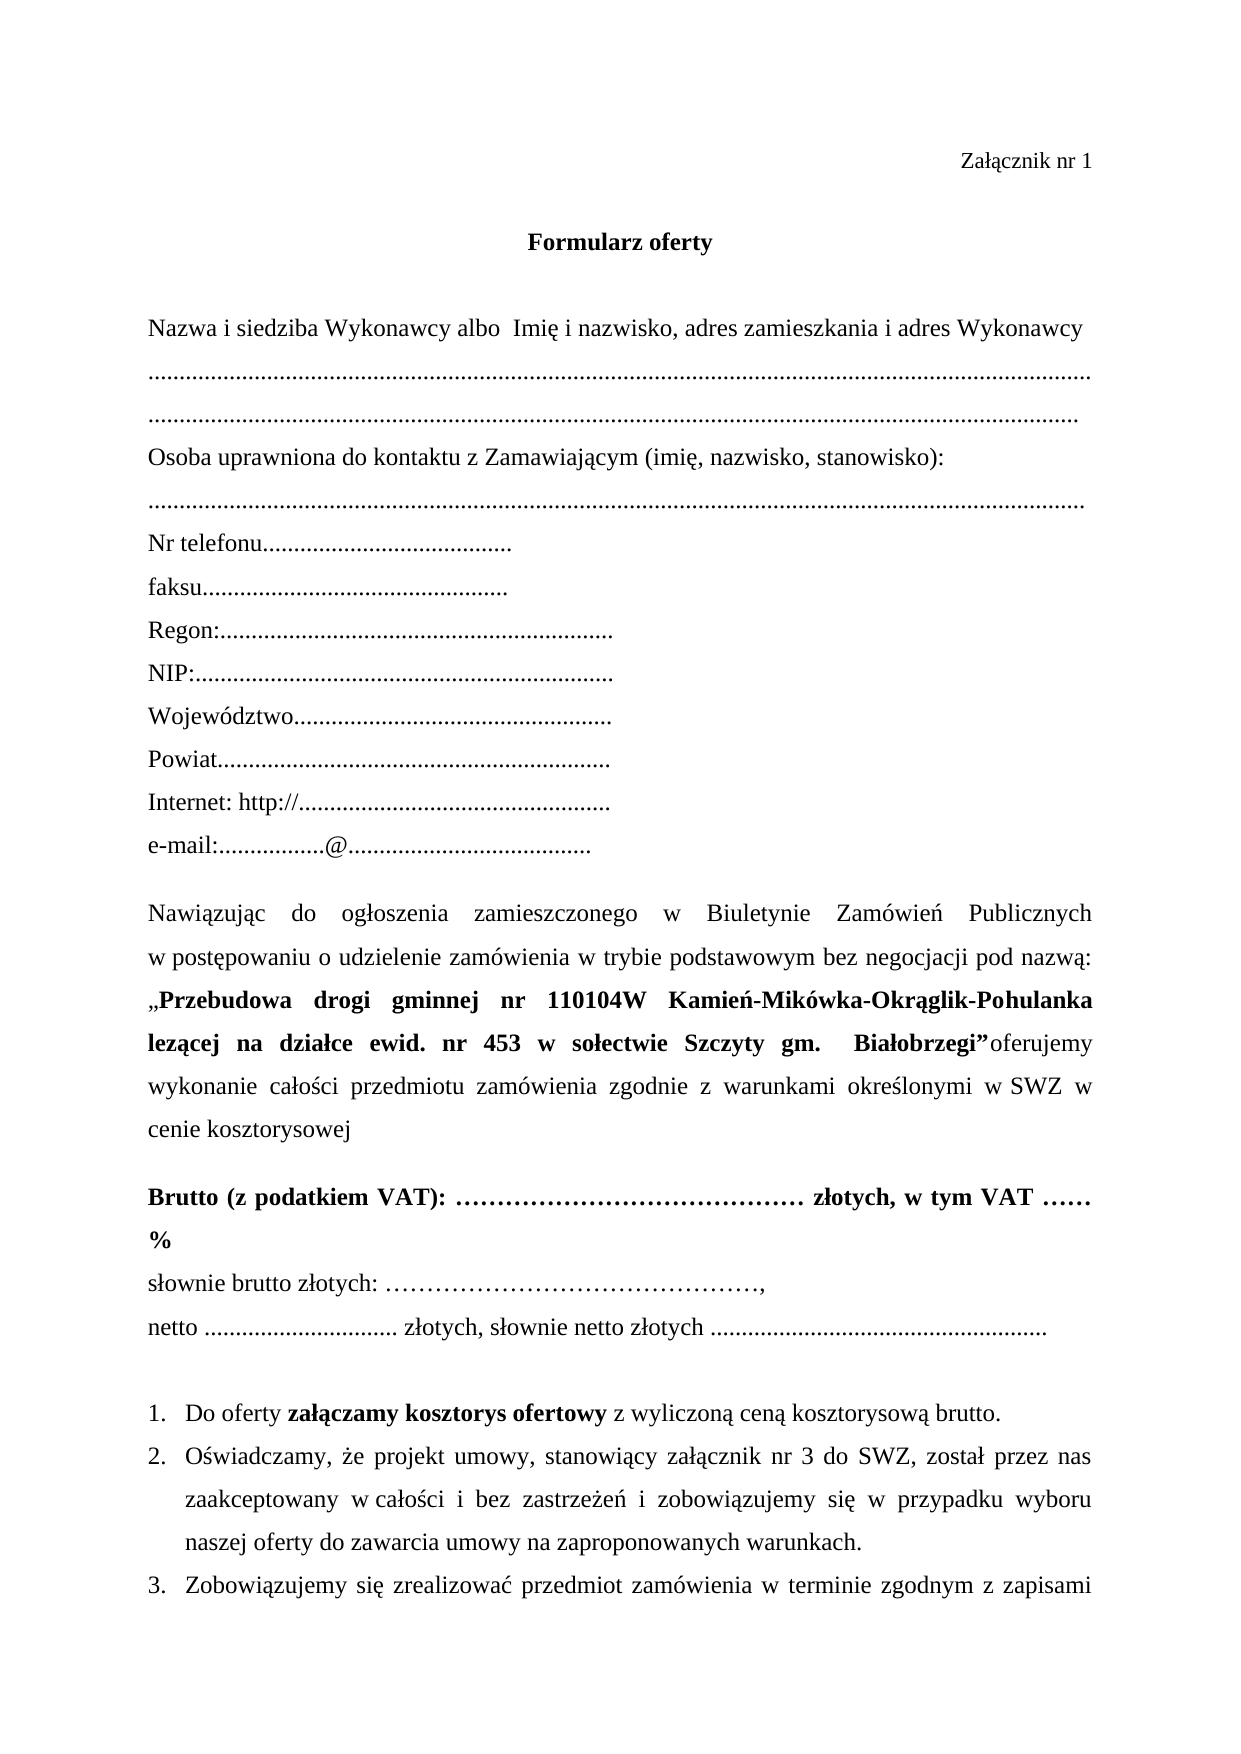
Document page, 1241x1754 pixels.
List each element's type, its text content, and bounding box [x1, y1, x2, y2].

text Załącznik nr 1 [148, 148, 1093, 174]
text Regon:............................................................... [148, 615, 1093, 643]
text Nawiązując do ogłoszenia zamieszczonego w Biuletynie Zamówień Publicznych w postępowaniu o udzielenie zamówienia w trybie podstawowym bez negocjacji pod nazwą: „Przebudowa drogi gminnej nr 110104W Kamień-Mikówka-Okrąglik-Pohulanka lezącej na działce ewid. nr 453 w sołectwie Szczyty gm. Białobrzegi”oferujemy wykonanie całości przedmiotu zamówienia zgodnie z warunkami określonymi w SWZ w cenie kosztorysowej [148, 898, 1093, 1143]
text netto ............................... złotych, słownie netto złotych ...................................................... [148, 1312, 1093, 1340]
text Formularz oferty [148, 227, 1093, 255]
list Do oferty załączamy kosztorys ofertowy z wyliczoną ceną kosztorysową brutto. [148, 1398, 1093, 1427]
text Nr telefonu........................................ [148, 528, 1093, 557]
text Powiat............................................................... [148, 744, 1093, 773]
text faksu................................................. [148, 572, 1093, 600]
text Województwo................................................... [148, 701, 1093, 730]
text NIP:................................................................... [148, 658, 1093, 687]
text Internet: http://.................................................. [148, 787, 1093, 816]
text ............................................................................................................................................................................................................................................................................................................ [148, 356, 1093, 428]
text ...................................................................................................................................................... [148, 485, 1093, 514]
text Nazwa i siedziba Wykonawcy albo Imię i nazwisko, adres zamieszkania i adres Wykonawcy [148, 313, 1093, 342]
text Osoba uprawniona do kontaktu z Zamawiającym (imię, nazwisko, stanowisko): [148, 442, 1093, 471]
text słownie brutto złotych: ………………………………………, [148, 1268, 1093, 1297]
text Brutto (z podatkiem VAT): …………………………………… złotych, w tym VAT ……% [148, 1182, 1093, 1254]
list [148, 1570, 1093, 1599]
text e-mail:.................@....................................... [148, 830, 1093, 859]
list Oświadczamy, że projekt umowy, stanowiący załącznik nr 3 do SWZ, został przez nas zaakceptowany w całości i bez zastrzeżeń i zobowiązujemy się w przypadku wyboru naszej oferty do zawarcia umowy na zaproponowanych warunkach. [148, 1441, 1093, 1556]
